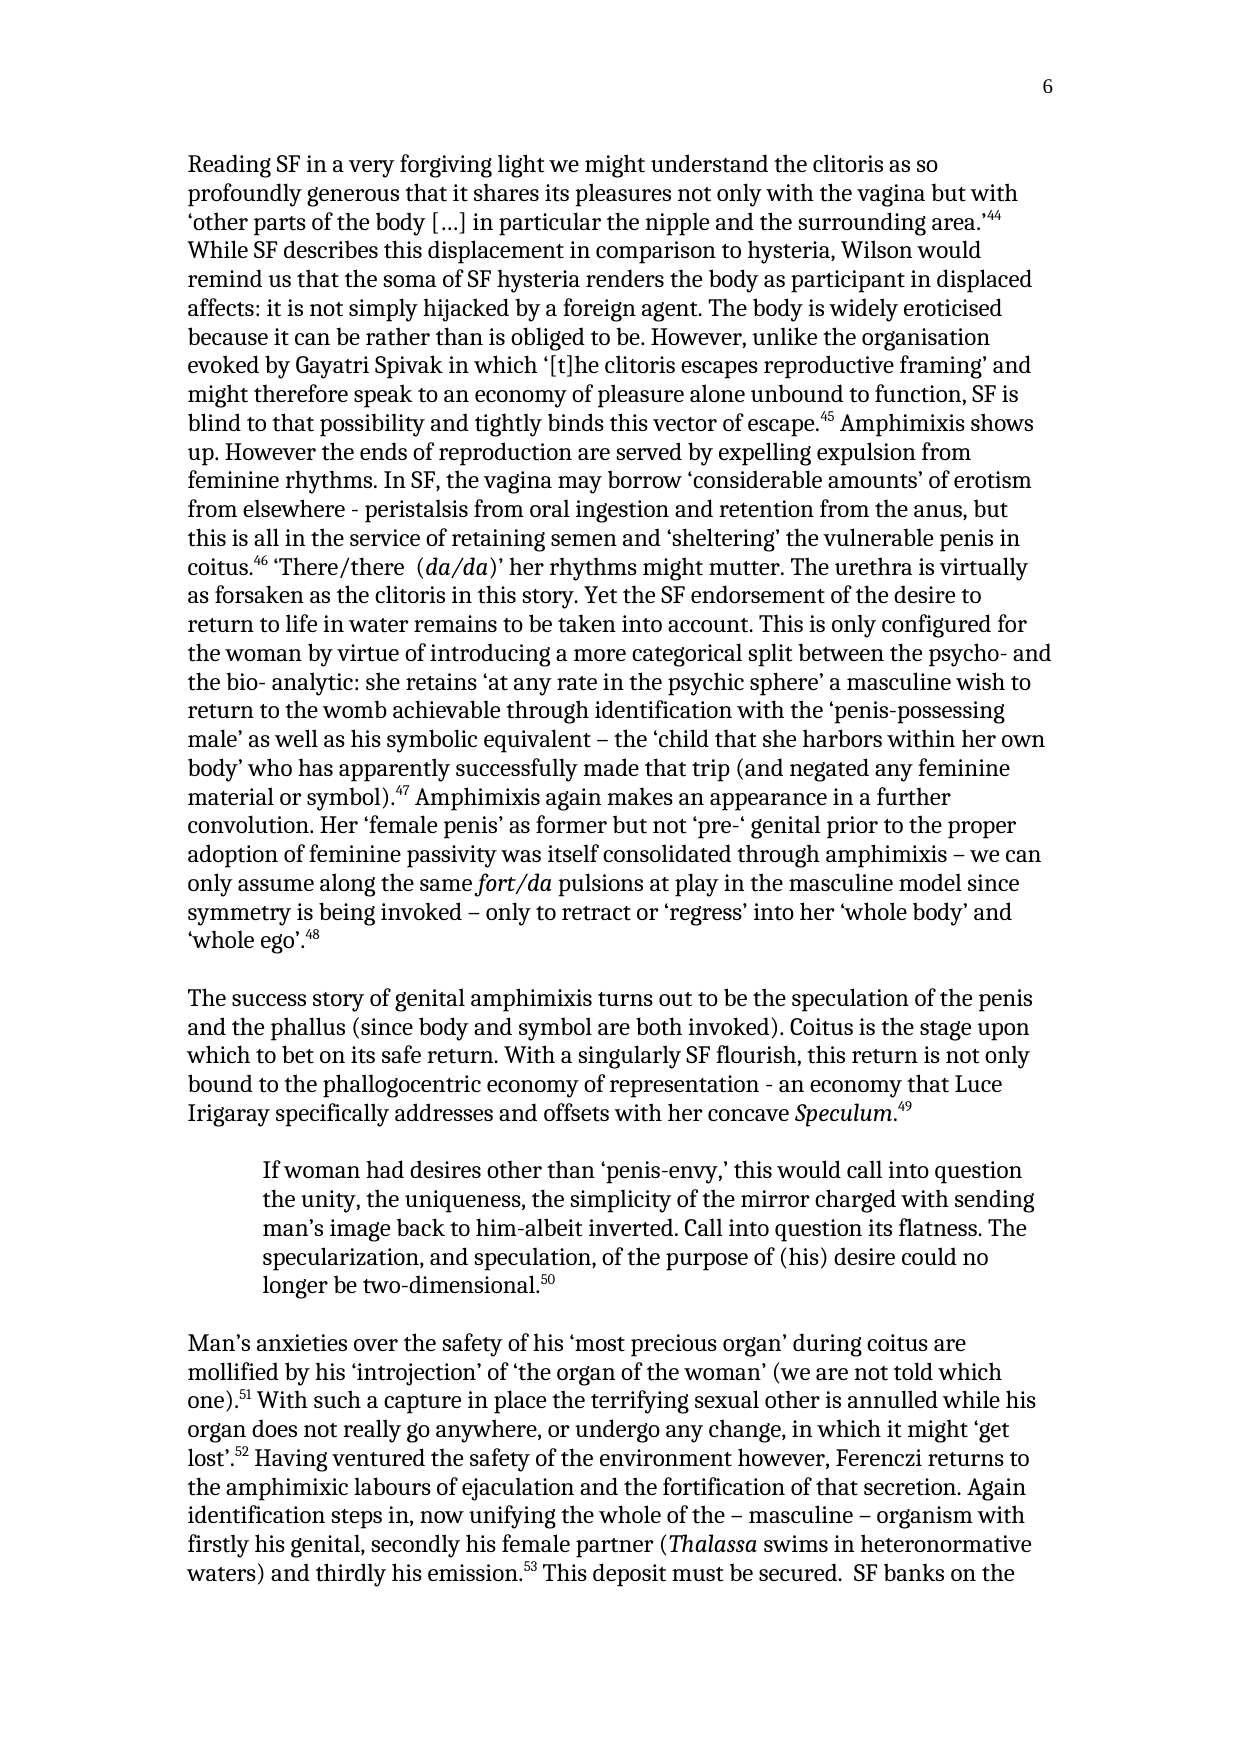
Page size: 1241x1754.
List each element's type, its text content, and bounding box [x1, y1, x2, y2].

text Reading SF in a very forgiving light we might understand the clitoris as so profoundly generous that it shares its pleasures not only with the vagina but with ‘other parts of the body […] in particular the nipple and the surrounding area.’ While SF describes this displacement in comparison to hysteria, Wilson would remind us that the soma of SF hysteria renders the body as participant in displaced affects: it is not simply hijacked by a foreign agent. The body is widely eroticised because it can be rather than is obliged to be. However, unlike the organisation evoked by Gayatri Spivak in which ‘[t]he clitoris escapes reproductive framing’ and might therefore speak to an economy of pleasure alone unbound to function, SF is blind to that possibility and tightly binds this vector of escape. Amphimixis shows up. However the ends of reproduction are served by expelling expulsion from feminine rhythms. In SF, the vagina may borrow ‘considerable amounts’ of erotism from elsewhere - peristalsis from oral ingestion and retention from the anus, but this is all in the service of retaining semen and ‘sheltering’ the vulnerable penis in coitus. ‘There/there (da/da)’ her rhythms might mutter. The urethra is virtually as forsaken as the clitoris in this story. Yet the SF endorsement of the desire to return to life in water remains to be taken into account. This is only configured for the woman by virtue of introducing a more categorical split between the psycho- and the bio- analytic: she retains ‘at any rate in the psychic sphere’ a masculine wish to return to the womb achievable through identification with the ‘penis-possessing male’ as well as his symbolic equivalent – the ‘child that she harbors within her own body’ who has apparently successfully made that trip (and negated any feminine material or symbol). Amphimixis again makes an appearance in a further convolution. Her ‘female penis’ as former but not ‘pre-‘ genital prior to the proper adoption of feminine passivity was itself consolidated through amphimixis – we can only assume along the same fort/da pulsions at play in the masculine model since symmetry is being invoked – only to retract or ‘regress’ into her ‘whole body’ and ‘whole ego’. [187, 150, 1053, 955]
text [187, 1329, 1053, 1587]
text The success story of genital amphimixis turns out to be the speculation of the penis and the phallus (since body and symbol are both invoked). Coitus is the stage upon which to bet on its safe return. With a singularly SF flourish, this return is not only bound to the phallogocentric economy of representation - an economy that Luce Irigaray specifically addresses and offsets with her concave Speculum. [187, 984, 1053, 1127]
text If woman had desires other than ‘penis-envy,’ this would call into question the unity, the uniqueness, the simplicity of the mirror charged with sending man’s image back to him-albeit inverted. Call into question its flatness. The specularization, and speculation, of the purpose of (his) desire could no longer be two-dimensional. [262, 1156, 1053, 1300]
